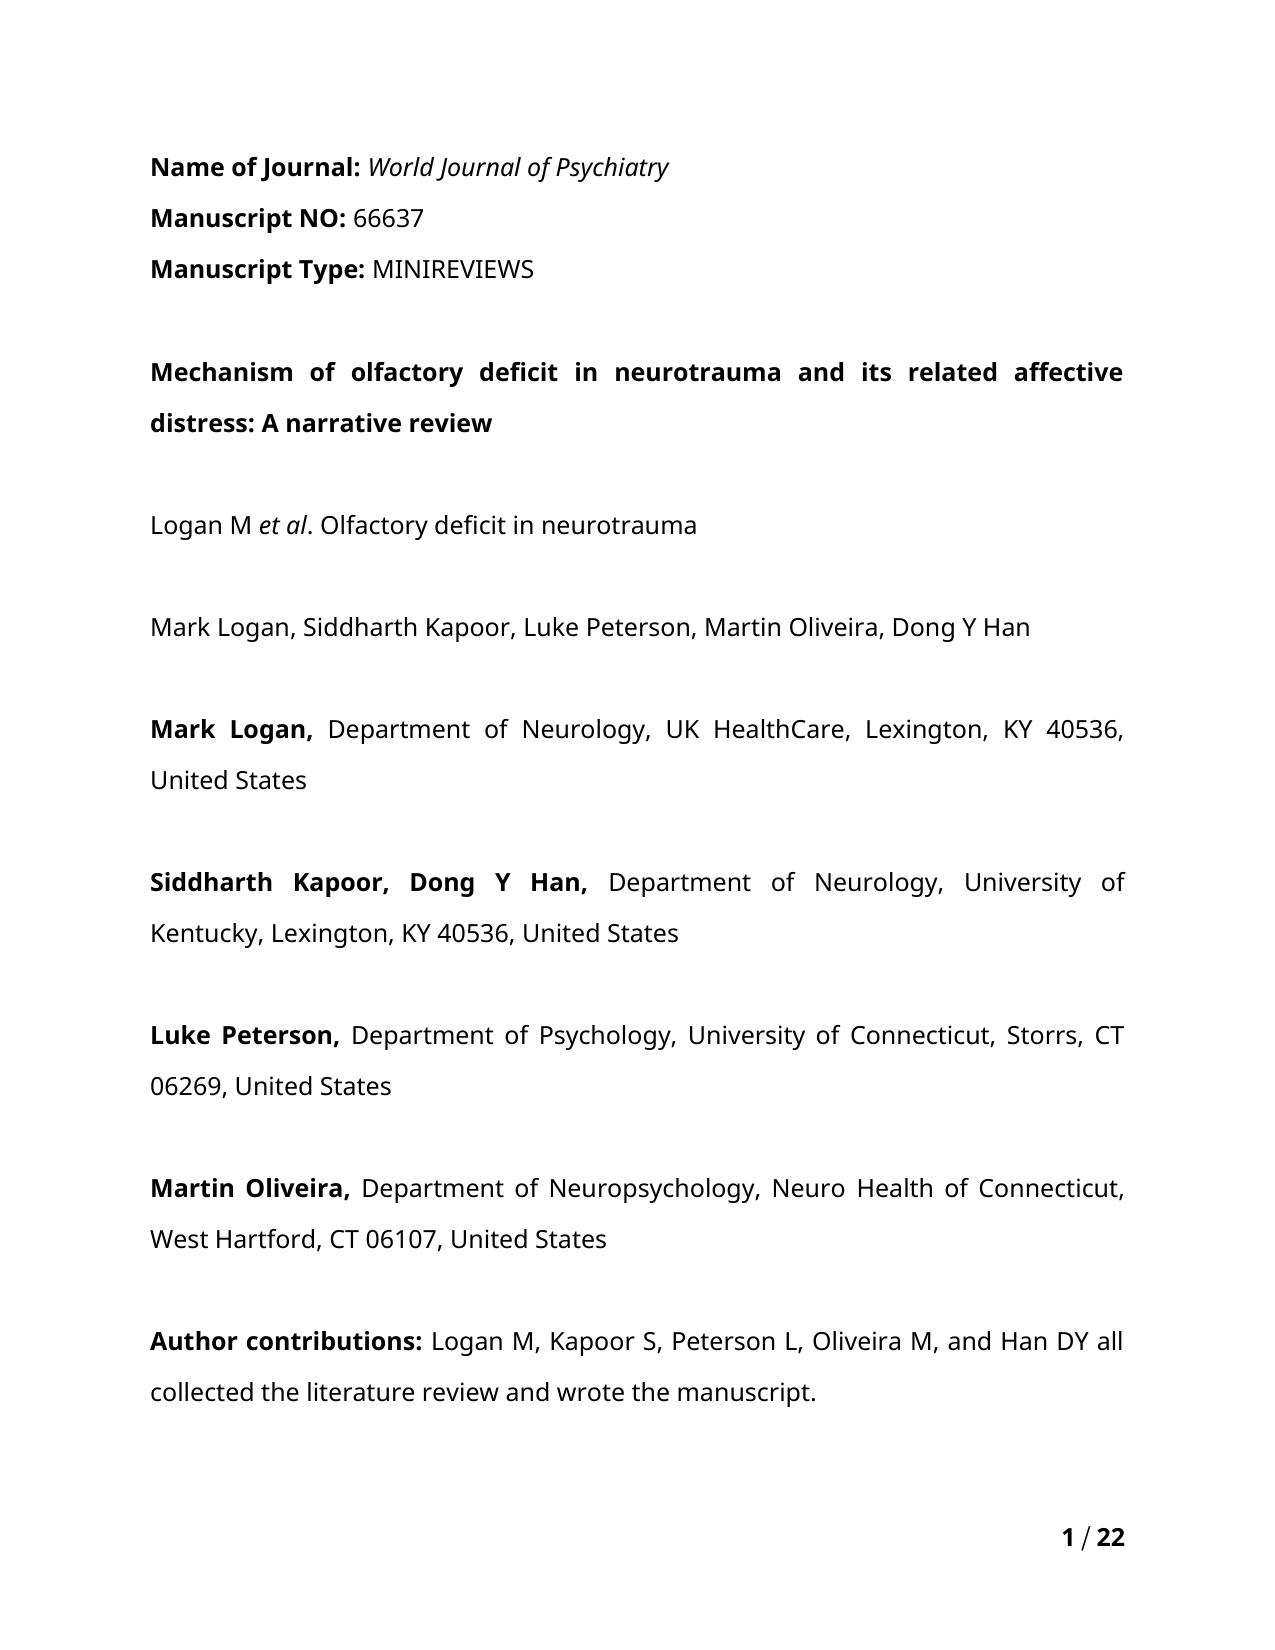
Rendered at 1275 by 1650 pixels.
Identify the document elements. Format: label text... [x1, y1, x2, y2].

text Manuscript Type: MINIREVIEWS [150, 252, 1125, 286]
text Mechanism of olfactory deficit in neurotrauma and its related affective distress: A narrative review [150, 354, 1125, 439]
text Logan M et al. Olfactory deficit in neurotrauma [150, 507, 1125, 541]
text Mark Logan, Department of Neurology, UK HealthCare, Lexington, KY 40536, United States [150, 711, 1125, 797]
text Mark Logan, Siddharth Kapoor, Luke Peterson, Martin Oliveira, Dong Y Han [150, 609, 1125, 643]
text Name of Journal: World Journal of Psychiatry [150, 150, 1125, 184]
text Siddharth Kapoor, Dong Y Han, Department of Neurology, University of Kentucky, Lexington, KY 40536, United States [150, 864, 1125, 950]
text Martin Oliveira, Department of Neuropsychology, Neuro Health of Connecticut, West Hartford, CT 06107, United States [150, 1171, 1125, 1256]
text Author contributions: Logan M, Kapoor S, Peterson L, Oliveira M, and Han DY all collected the literature review and wrote the manuscript. [150, 1324, 1125, 1409]
text Manuscript NO: 66637 [150, 201, 1125, 235]
text Luke Peterson, Department of Psychology, University of Connecticut, Storrs, CT 06269, United States [150, 1018, 1125, 1103]
